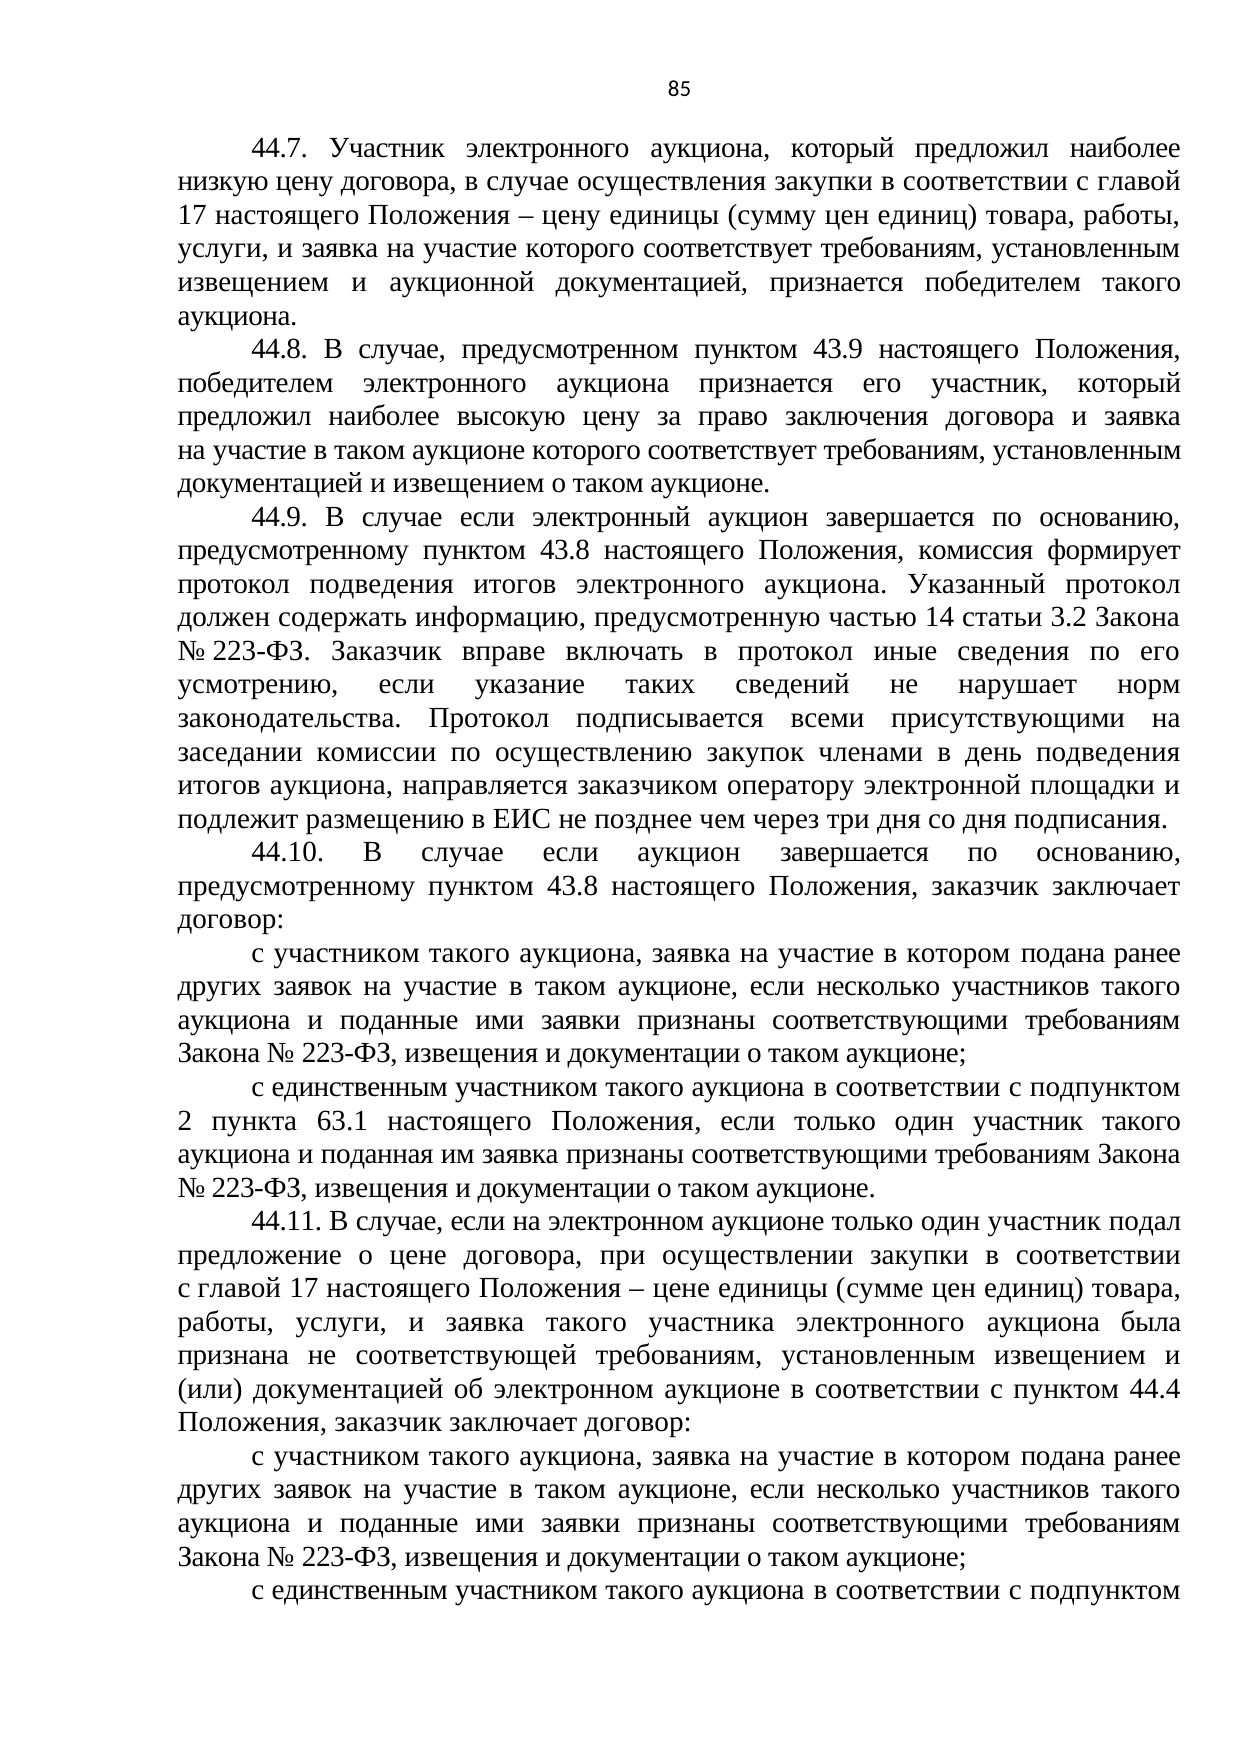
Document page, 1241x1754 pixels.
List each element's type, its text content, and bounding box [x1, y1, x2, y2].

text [177, 1572, 1181, 1606]
text с участником такого аукциона, заявка на участие в котором подана ранее других заявок на участие в таком аукционе, если несколько участников такого аукциона и поданные ими заявки признаны соответствующими требованиям Закона № 223-ФЗ, извещения и документации о таком аукционе; [177, 935, 1181, 1069]
text 44.11. В случае, если на электронном аукционе только один участник подал предложение о цене договора, при осуществлении закупки в соответствии с главой 17 настоящего Положения – цене единицы (сумме цен единиц) товара, работы, услуги, и заявка такого участника электронного аукциона была признана не соответствующей требованиям, установленным извещением и (или) документацией об электронном аукционе в соответствии с пунктом 44.4 Положения, заказчик заключает договор: [177, 1203, 1181, 1438]
text 44.7. Участник электронного аукциона, который предложил наиболее низкую цену договора, в случае осуществления закупки в соответствии с главой 17 настоящего Положения – цену единицы (сумму цен единиц) товара, работы, услуги, и заявка на участие которого соответствует требованиям, установленным извещением и аукционной документацией, признается победителем такого аукциона. [177, 130, 1181, 331]
text 44.8. В случае, предусмотренном пунктом 43.9 настоящего Положения, победителем электронного аукциона признается его участник, который предложил наиболее высокую цену за право заключения договора и заявка на участие в таком аукционе которого соответствует требованиям, установленным документацией и извещением о таком аукционе. [177, 331, 1181, 499]
text 44.9. В случае если электронный аукцион завершается по основанию, предусмотренному пунктом 43.8 настоящего Положения, комиссия формирует протокол подведения итогов электронного аукциона. Указанный протокол должен содержать информацию, предусмотренную частью 14 статьи 3.2 Закона № 223-ФЗ. Заказчик вправе включать в протокол иные сведения по его усмотрению, если указание таких сведений не нарушает норм законодательства. Протокол подписывается всеми присутствующими на заседании комиссии по осуществлению закупок членами в день подведения итогов аукциона, направляется заказчиком оператору электронной площадки и подлежит размещению в ЕИС не позднее чем через три дня со дня подписания. [177, 499, 1181, 834]
text 44.10. В случае если аукцион завершается по основанию, предусмотренному пунктом 43.8 настоящего Положения, заказчик заключает договор: [177, 834, 1181, 935]
text с участником такого аукциона, заявка на участие в котором подана ранее других заявок на участие в таком аукционе, если несколько участников такого аукциона и поданные ими заявки признаны соответствующими требованиям Закона № 223-ФЗ, извещения и документации о таком аукционе; [177, 1438, 1181, 1572]
